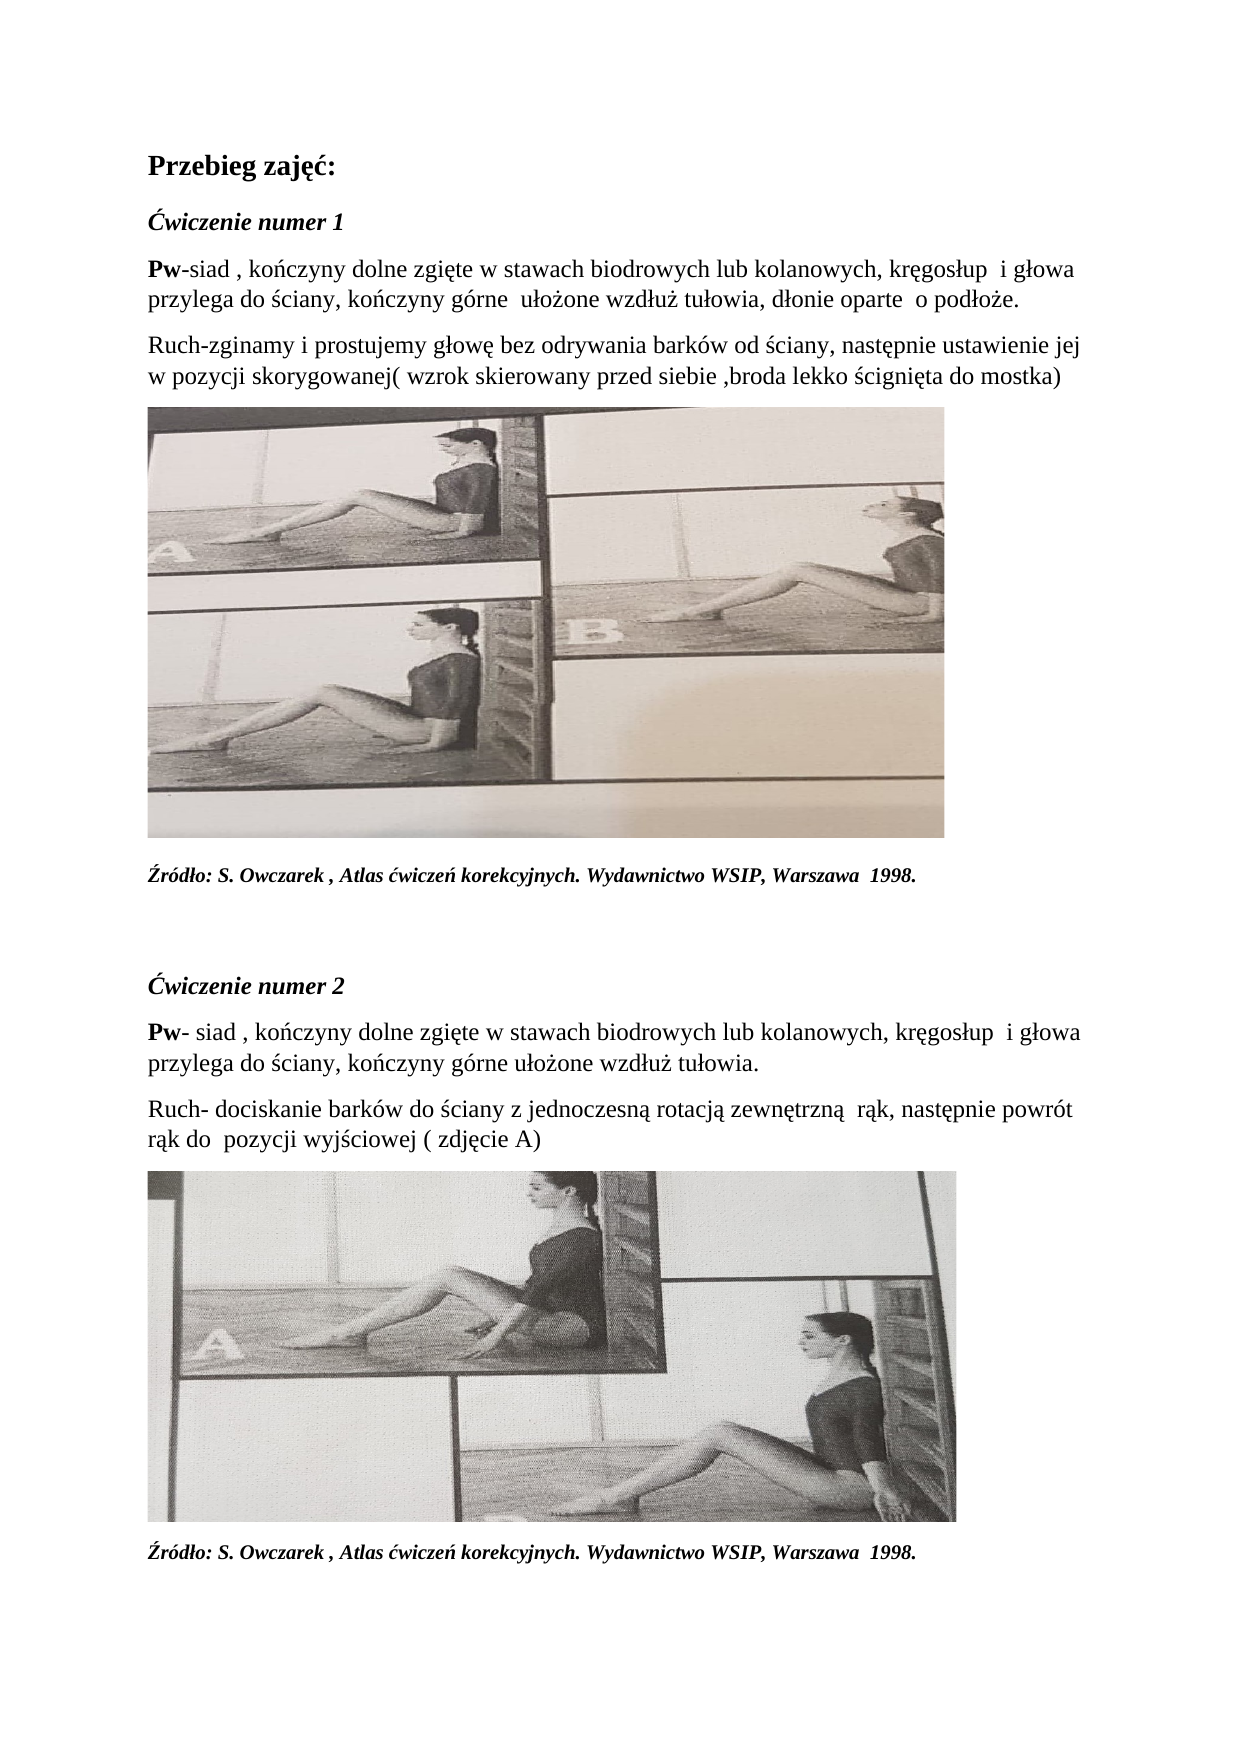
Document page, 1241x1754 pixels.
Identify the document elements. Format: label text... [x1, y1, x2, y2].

text Ćwiczenie numer 1 [148, 207, 1093, 236]
text Źródło: S. Owczarek , Atlas ćwiczeń korekcyjnych. Wydawnictwo WSIP, Warszawa 1998. [148, 1540, 1093, 1564]
text Źródło: S. Owczarek , Atlas ćwiczeń korekcyjnych. Wydawnictwo WSIP, Warszawa 1998. [148, 863, 1093, 887]
text Przebieg zajęć: [148, 148, 1093, 181]
text Pw-siad , kończyny dolne zgięte w stawach biodrowych lub kolanowych, kręgosłup i głowa przylega do ściany, kończyny górne ułożone wzdłuż tułowia, dłonie oparte o podłoże. [148, 254, 1093, 313]
text Pw- siad , kończyny dolne zgięte w stawach biodrowych lub kolanowych, kręgosłup i głowa przylega do ściany, kończyny górne ułożone wzdłuż tułowia. [148, 1017, 1093, 1076]
text Ćwiczenie numer 2 [148, 971, 1093, 999]
picture [147, 407, 945, 838]
text Ruch-zginamy i prostujemy głowę bez odrywania barków od ściany, następnie ustawienie jej w pozycji skorygowanej( wzrok skierowany przed siebie ,broda lekko ścignięta do mostka) [148, 331, 1093, 389]
text Ruch- dociskanie barków do ściany z jednoczesną rotacją zewnętrzną rąk, następnie powrót rąk do pozycji wyjściowej ( zdjęcie A) [148, 1094, 1093, 1153]
picture [147, 1171, 957, 1522]
